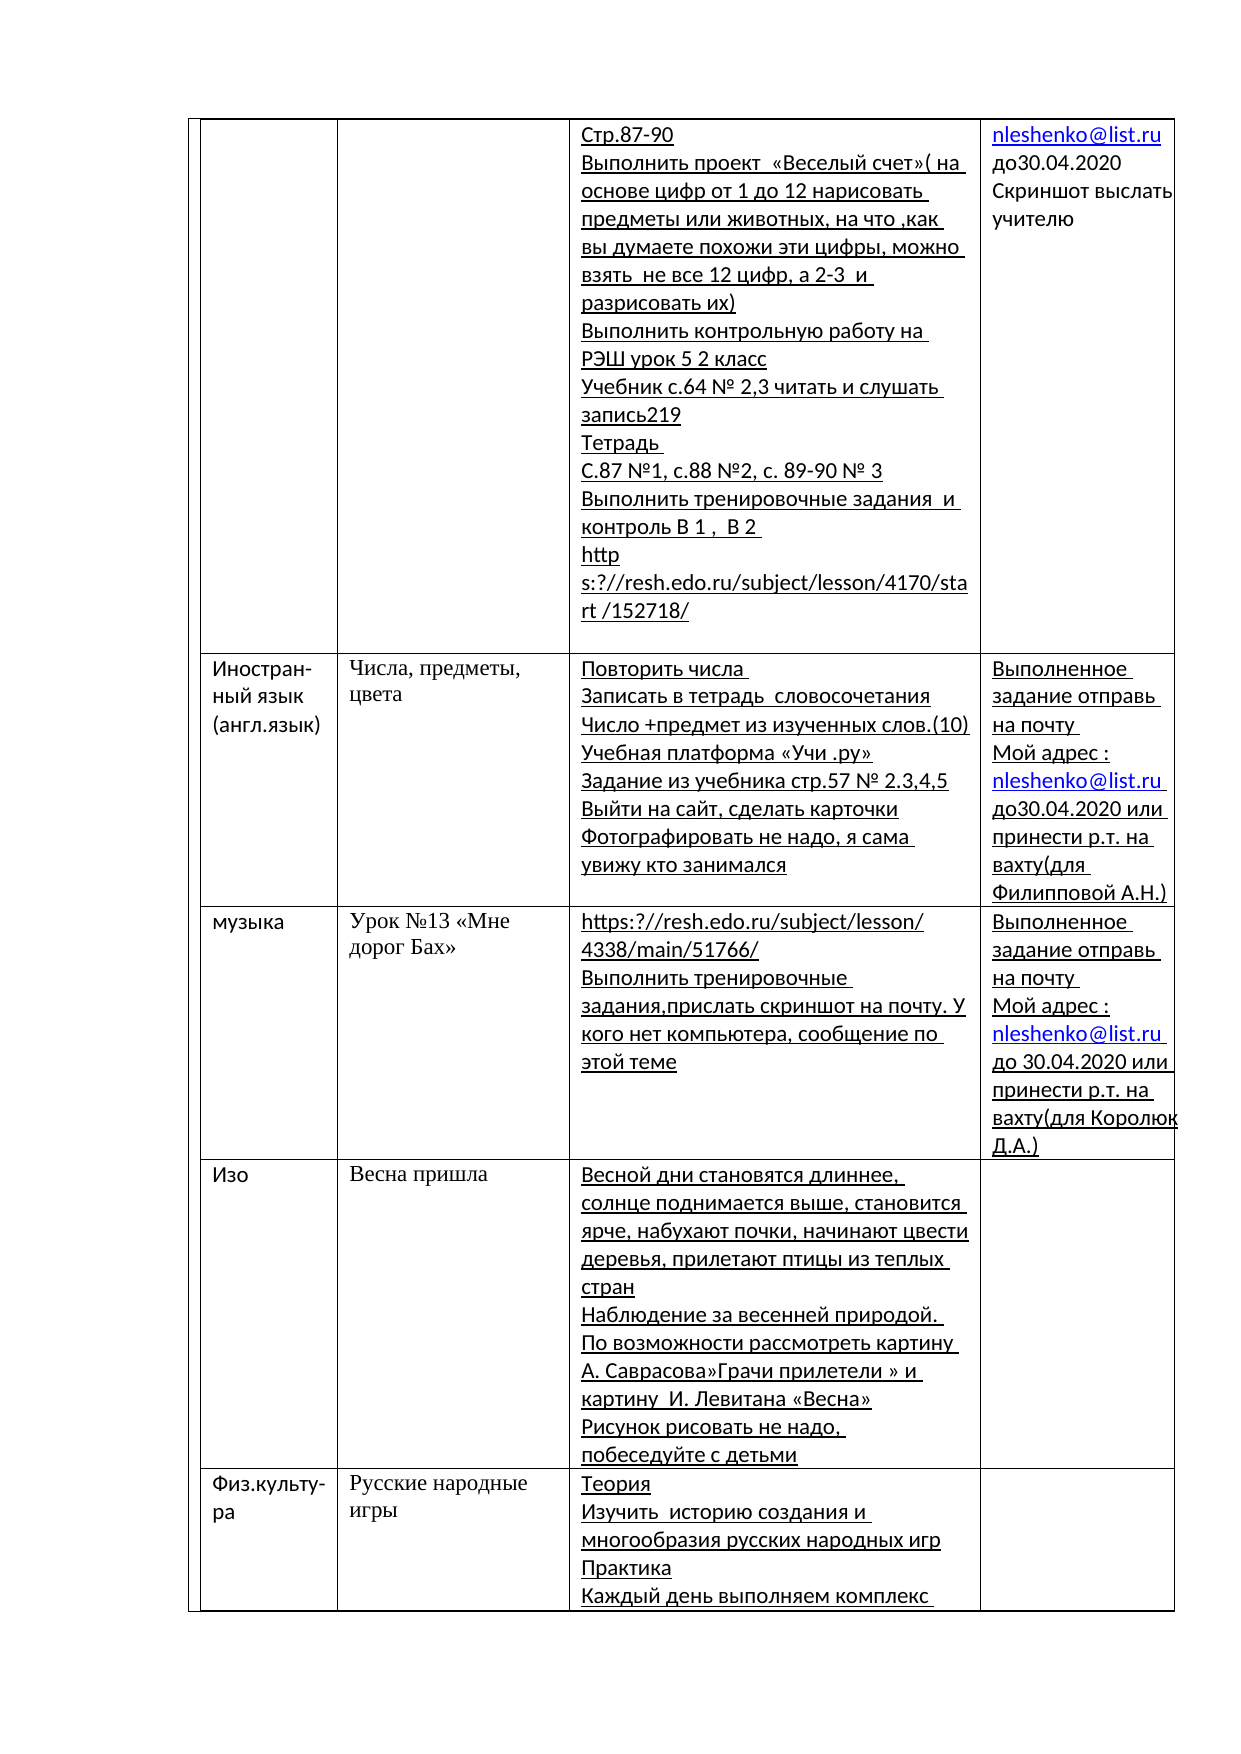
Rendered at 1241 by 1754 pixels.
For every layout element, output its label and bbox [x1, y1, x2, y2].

table_header [338, 907, 569, 1159]
table_header [981, 120, 1174, 653]
table_header [201, 907, 337, 1159]
table_header [981, 654, 1174, 906]
table_header [981, 1160, 1174, 1468]
table_header [981, 907, 1174, 1159]
table_header [570, 1160, 980, 1468]
table_header [570, 907, 980, 1159]
table_header [201, 1160, 337, 1468]
table_header [201, 120, 337, 653]
table_header [570, 120, 980, 653]
table_header [201, 654, 337, 906]
table_header [338, 654, 569, 906]
table_header [981, 1469, 1174, 1610]
table_header [338, 120, 569, 653]
table_header [201, 1469, 337, 1610]
table_header [570, 1469, 980, 1610]
table_header [338, 1469, 569, 1610]
table_header [570, 654, 980, 906]
table_header [338, 1160, 569, 1468]
table_header [189, 119, 200, 1611]
